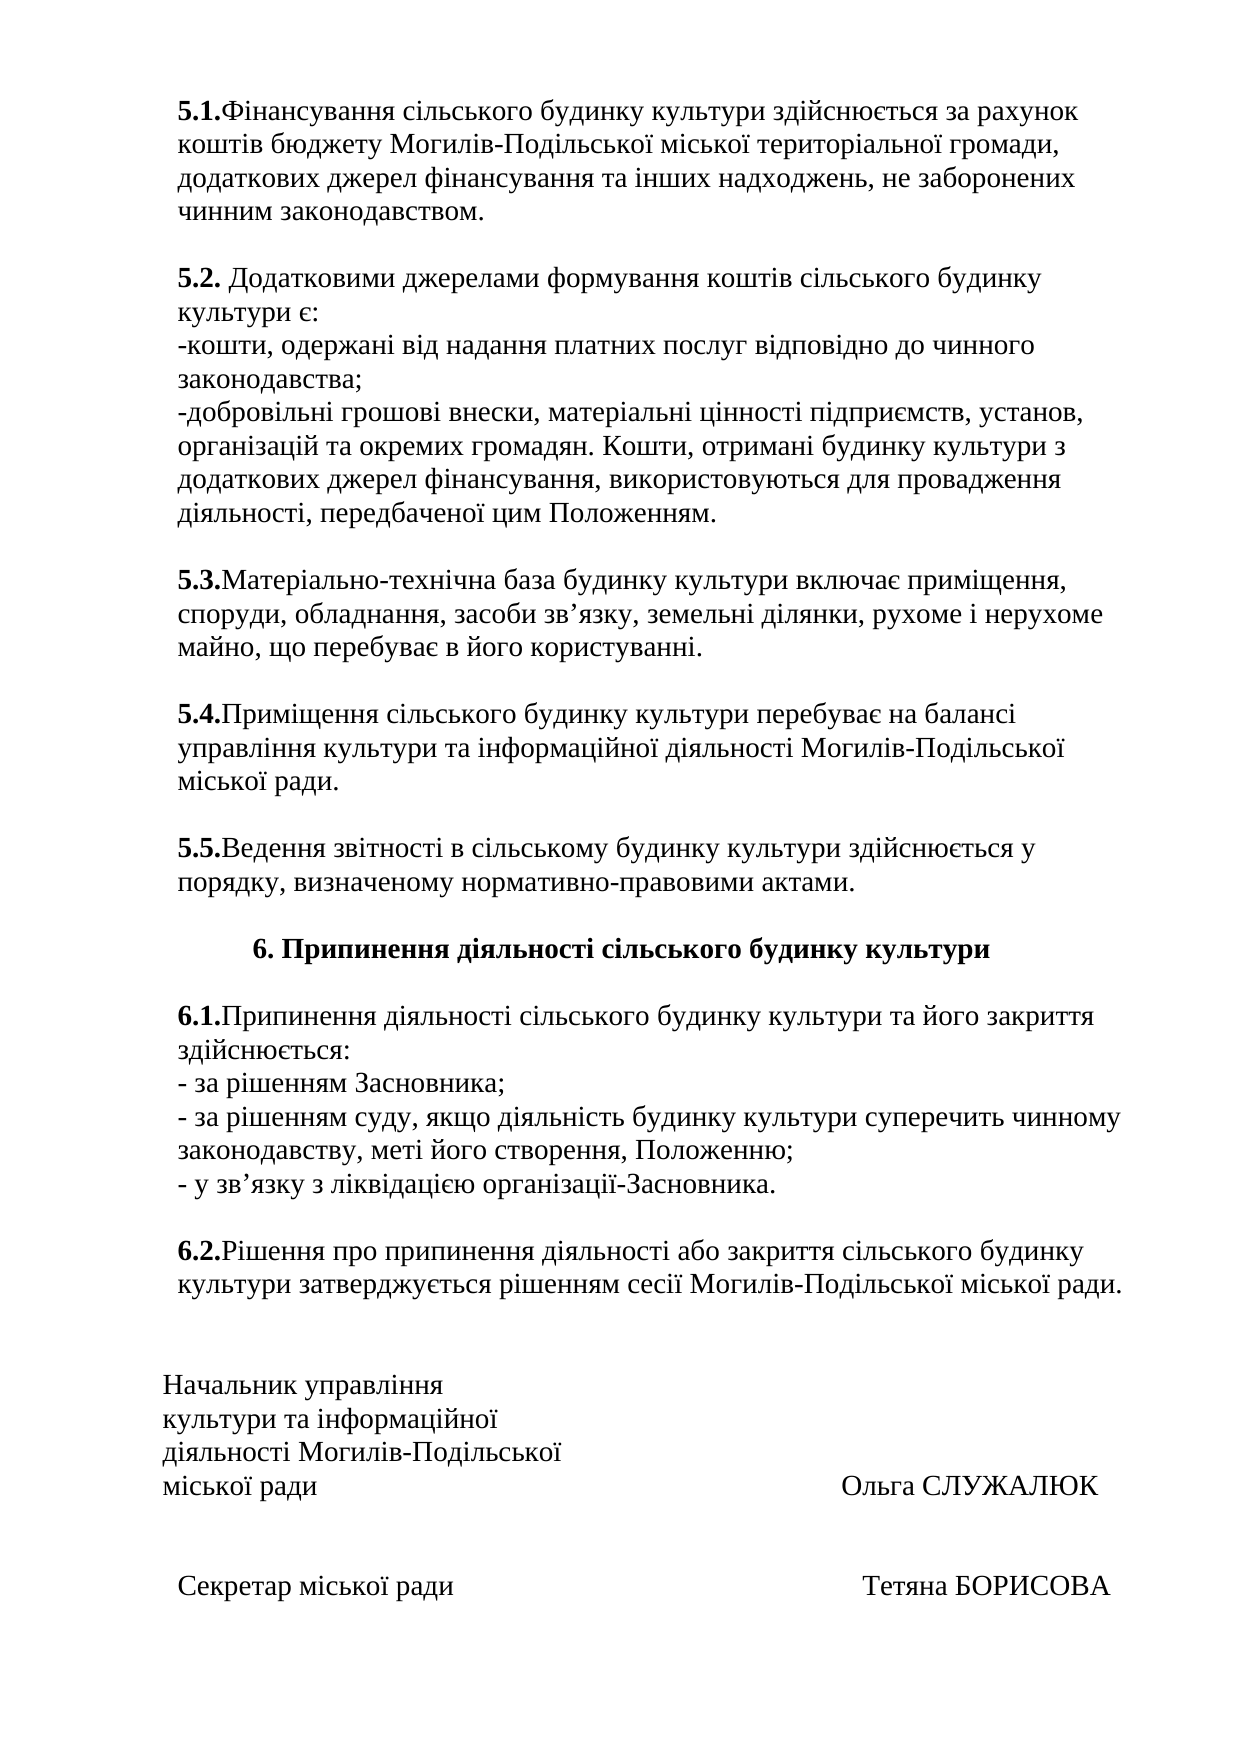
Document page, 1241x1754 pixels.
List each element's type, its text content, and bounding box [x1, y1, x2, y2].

text 6.2.Рішення про припинення діяльності або закриття сільського будинку культури затверджується рішенням сесії Могилів-Подільської міської ради. [177, 1233, 1152, 1300]
text - за рішенням Засновника; [177, 1065, 1152, 1099]
text 5.5.Ведення звітності в сільському будинку культури здійснюється у порядку, визначеному нормативно-правовими актами. [177, 831, 1152, 898]
text 5.1.Фінансування сільського будинку культури здійснюється за рахунок коштів бюджету Могилів-Подільської міської територіальної громади, додаткових джерел фінансування та інших надходжень, не заборонених чинним законодавством. [177, 93, 1152, 227]
text міської ради Ольга СЛУЖАЛЮК [118, 1468, 1152, 1501]
text 5.2. Додатковими джерелами формування коштів сільського будинку культури є: [177, 260, 1152, 327]
text 5.4.Приміщення сільського будинку культури перебуває на балансі управління культури та інформаційної діяльності Могилів-Подільської міської ради. [177, 696, 1152, 797]
text Секретар міської ради Тетяна БОРИСОВА [177, 1568, 1152, 1602]
text 6. Припинення діяльності сільського будинку культури [252, 931, 1152, 965]
text - за рішенням суду, якщо діяльність будинку культури суперечить чинному [177, 1099, 1152, 1132]
text Начальник управління [118, 1367, 1152, 1401]
text -добровільні грошові внески, матеріальні цінності підприємств, установ, організацій та окремих громадян. Кошти, отримані будинку культури з додаткових джерел фінансування, використовуються для провадження діяльності, передбаченої цим Положенням. [177, 394, 1152, 529]
text діяльності Могилів-Подільської [118, 1434, 1152, 1468]
text - у зв’язку з ліквідацією організації-Засновника. [177, 1166, 1152, 1199]
text -кошти, одержані від надання платних послуг відповідно до чинного законодавства; [177, 327, 1152, 394]
text законодавству, меті його створення, Положенню; [177, 1132, 1152, 1166]
text 5.3.Матеріально-технічна база будинку культури включає приміщення, споруди, обладнання, засоби зв’язку, земельні ділянки, рухоме і нерухоме майно, що перебуває в його користуванні. [177, 562, 1152, 663]
text 6.1.Припинення діяльності сільського будинку культури та його закриття здійснюється: [177, 998, 1152, 1065]
text культури та інформаційної [118, 1401, 1152, 1434]
